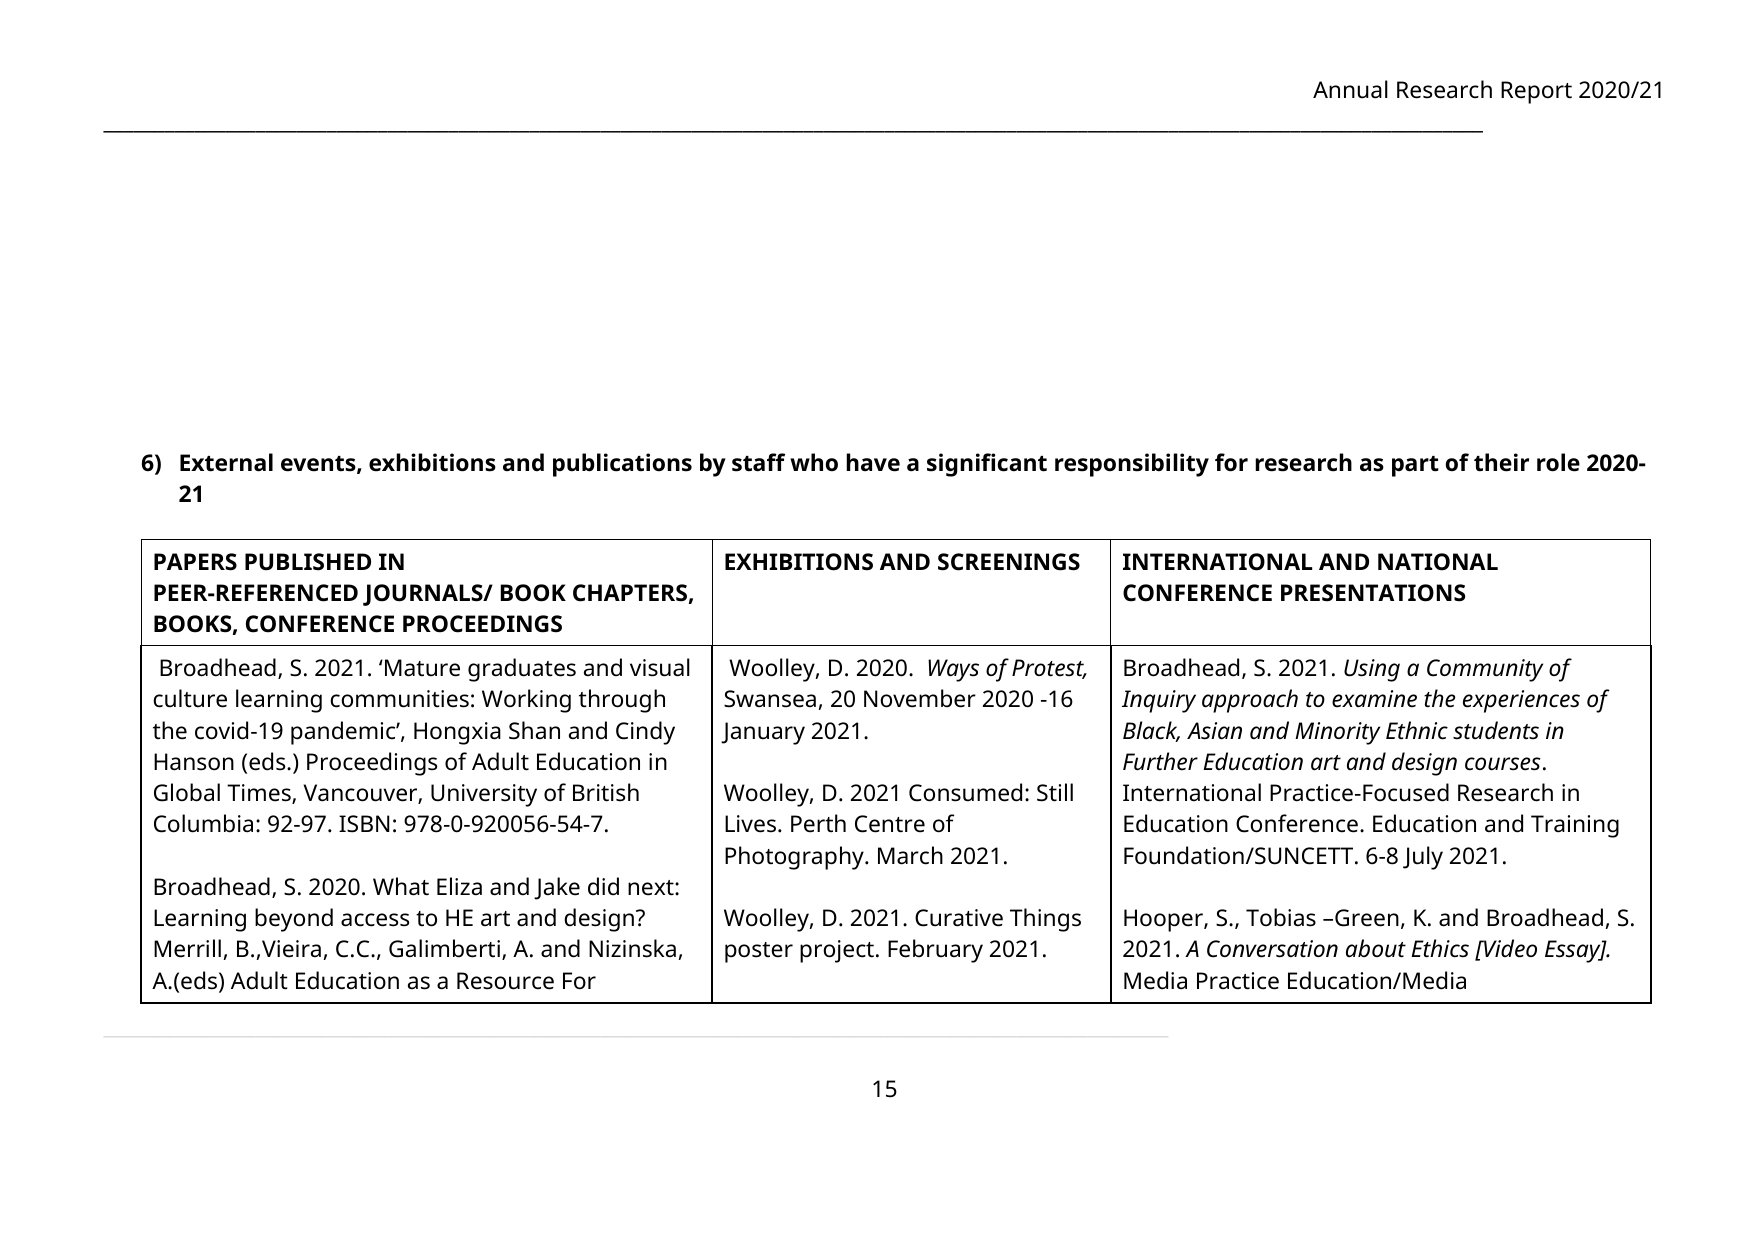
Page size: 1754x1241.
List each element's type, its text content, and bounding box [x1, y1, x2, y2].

table_header Papers published in peer-referenced journals/ Book chapters, Books, Conference Proceedings [142, 540, 712, 645]
table_header International and National conference presentations [1111, 540, 1650, 645]
table_header Exhibitions and Screenings [713, 540, 1110, 645]
subtitle External events, exhibitions and publications by staff who have a significant responsibility for research as part of their role 2020-21 [141, 447, 1665, 509]
